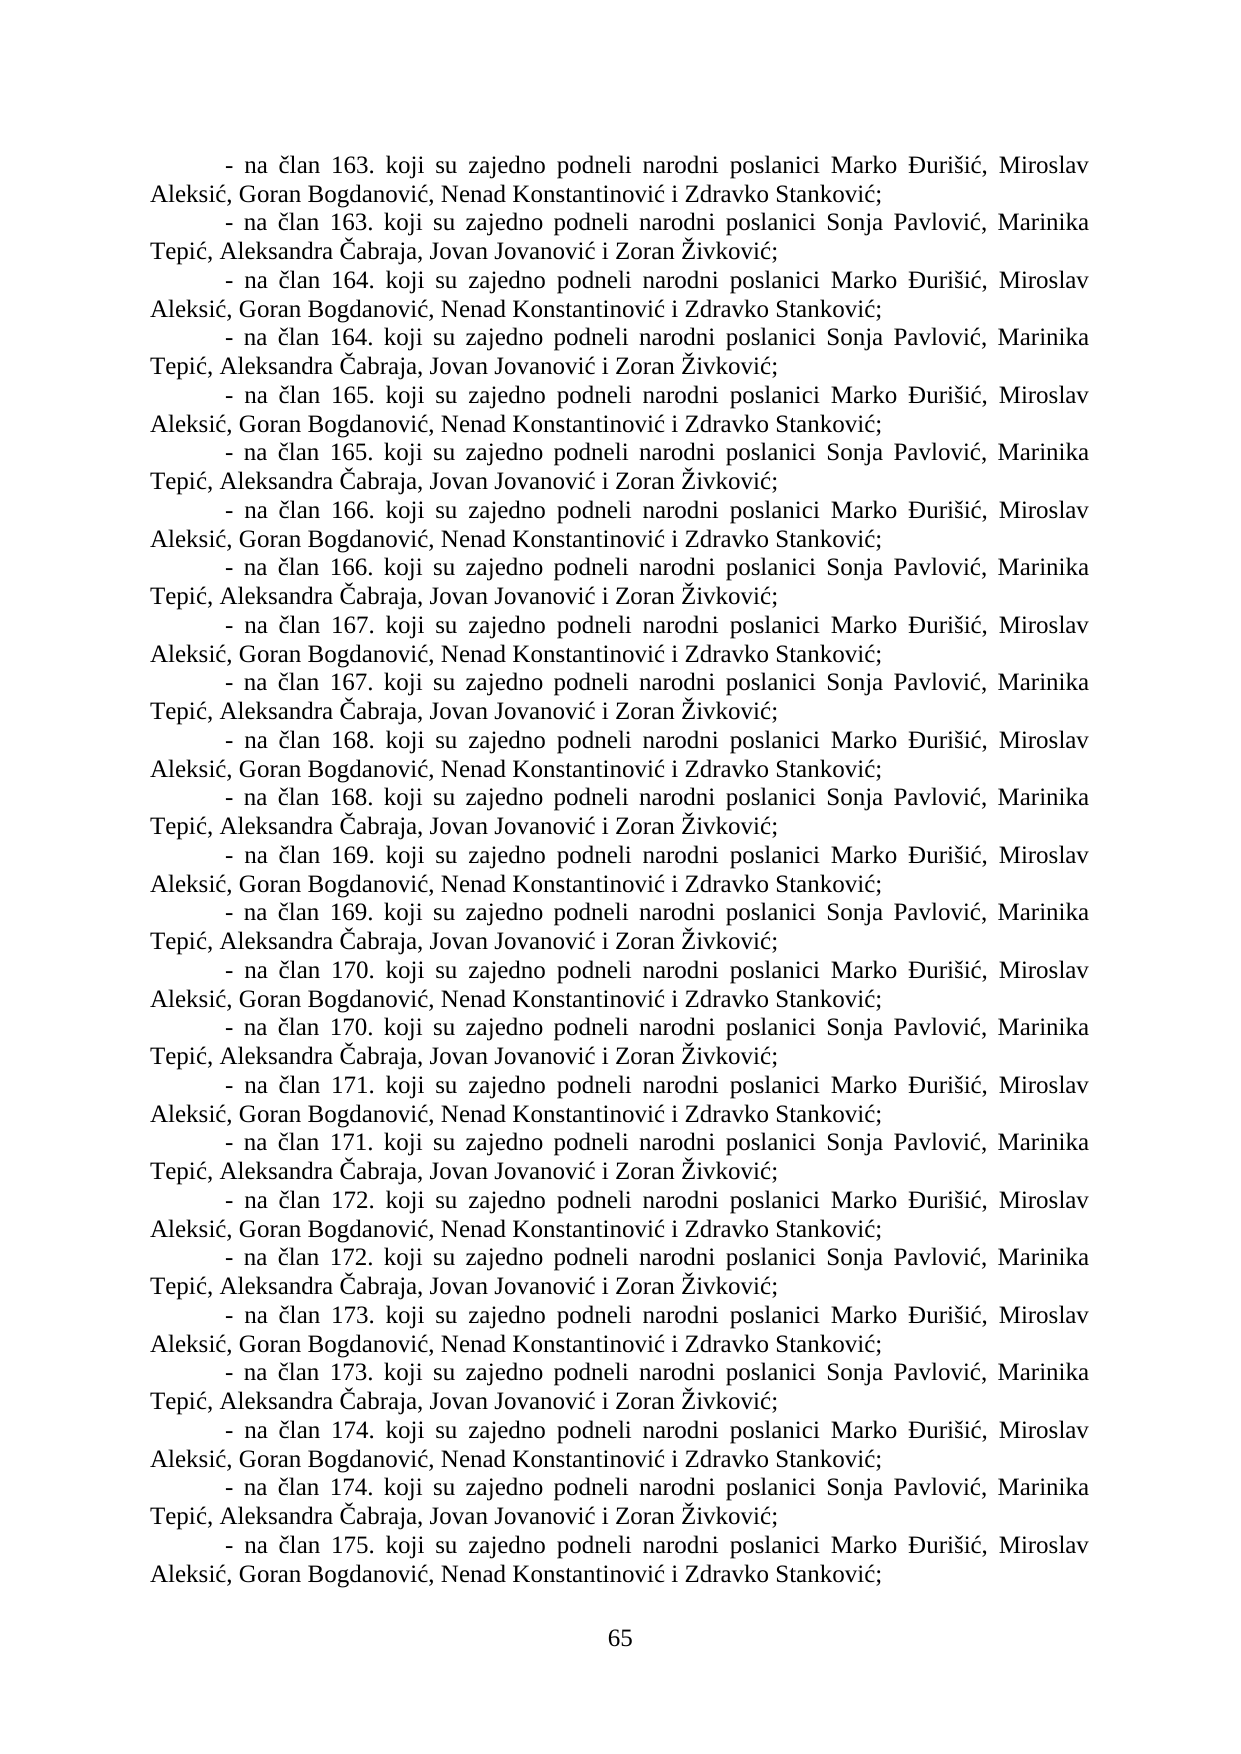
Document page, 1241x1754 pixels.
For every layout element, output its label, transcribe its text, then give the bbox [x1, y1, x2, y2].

text - na član 169. koji su zajedno podneli narodni poslanici Marko Đurišić, Miroslav Aleksić, Goran Bogdanović, Nenad Konstantinović i Zdravko Stanković; [150, 840, 1090, 897]
text - na član 175. koji su zajedno podneli narodni poslanici Marko Đurišić, Miroslav Aleksić, Goran Bogdanović, Nenad Konstantinović i Zdravko Stanković; [150, 1530, 1090, 1587]
text - na član 173. koji su zajedno podneli narodni poslanici Marko Đurišić, Miroslav Aleksić, Goran Bogdanović, Nenad Konstantinović i Zdravko Stanković; [150, 1300, 1090, 1357]
text - na član 169. koji su zajedno podneli narodni poslanici Sonja Pavlović, Marinika Tepić, Aleksandra Čabraja, Jovan Jovanović i Zoran Živković; [150, 897, 1090, 955]
text - na član 172. koji su zajedno podneli narodni poslanici Marko Đurišić, Miroslav Aleksić, Goran Bogdanović, Nenad Konstantinović i Zdravko Stanković; [150, 1185, 1090, 1242]
text - na član 165. koji su zajedno podneli narodni poslanici Marko Đurišić, Miroslav Aleksić, Goran Bogdanović, Nenad Konstantinović i Zdravko Stanković; [150, 380, 1090, 437]
text - na član 168. koji su zajedno podneli narodni poslanici Marko Đurišić, Miroslav Aleksić, Goran Bogdanović, Nenad Konstantinović i Zdravko Stanković; [150, 725, 1090, 782]
text - na član 167. koji su zajedno podneli narodni poslanici Marko Đurišić, Miroslav Aleksić, Goran Bogdanović, Nenad Konstantinović i Zdravko Stanković; [150, 610, 1090, 667]
text - na član 166. koji su zajedno podneli narodni poslanici Marko Đurišić, Miroslav Aleksić, Goran Bogdanović, Nenad Konstantinović i Zdravko Stanković; [150, 495, 1090, 552]
text - na član 174. koji su zajedno podneli narodni poslanici Marko Đurišić, Miroslav Aleksić, Goran Bogdanović, Nenad Konstantinović i Zdravko Stanković; [150, 1415, 1090, 1472]
text - na član 174. koji su zajedno podneli narodni poslanici Sonja Pavlović, Marinika Tepić, Aleksandra Čabraja, Jovan Jovanović i Zoran Živković; [150, 1472, 1090, 1530]
text - na član 164. koji su zajedno podneli narodni poslanici Sonja Pavlović, Marinika Tepić, Aleksandra Čabraja, Jovan Jovanović i Zoran Živković; [150, 322, 1090, 380]
text - na član 173. koji su zajedno podneli narodni poslanici Sonja Pavlović, Marinika Tepić, Aleksandra Čabraja, Jovan Jovanović i Zoran Živković; [150, 1357, 1090, 1415]
text - na član 166. koji su zajedno podneli narodni poslanici Sonja Pavlović, Marinika Tepić, Aleksandra Čabraja, Jovan Jovanović i Zoran Živković; [150, 552, 1090, 610]
text - na član 170. koji su zajedno podneli narodni poslanici Sonja Pavlović, Marinika Tepić, Aleksandra Čabraja, Jovan Jovanović i Zoran Živković; [150, 1012, 1090, 1070]
text - na član 165. koji su zajedno podneli narodni poslanici Sonja Pavlović, Marinika Tepić, Aleksandra Čabraja, Jovan Jovanović i Zoran Živković; [150, 437, 1090, 495]
text - na član 171. koji su zajedno podneli narodni poslanici Marko Đurišić, Miroslav Aleksić, Goran Bogdanović, Nenad Konstantinović i Zdravko Stanković; [150, 1070, 1090, 1127]
text - na član 168. koji su zajedno podneli narodni poslanici Sonja Pavlović, Marinika Tepić, Aleksandra Čabraja, Jovan Jovanović i Zoran Živković; [150, 782, 1090, 840]
text - na član 167. koji su zajedno podneli narodni poslanici Sonja Pavlović, Marinika Tepić, Aleksandra Čabraja, Jovan Jovanović i Zoran Živković; [150, 667, 1090, 725]
text - na član 171. koji su zajedno podneli narodni poslanici Sonja Pavlović, Marinika Tepić, Aleksandra Čabraja, Jovan Jovanović i Zoran Živković; [150, 1127, 1090, 1185]
text - na član 164. koji su zajedno podneli narodni poslanici Marko Đurišić, Miroslav Aleksić, Goran Bogdanović, Nenad Konstantinović i Zdravko Stanković; [150, 265, 1090, 322]
text - na član 172. koji su zajedno podneli narodni poslanici Sonja Pavlović, Marinika Tepić, Aleksandra Čabraja, Jovan Jovanović i Zoran Živković; [150, 1242, 1090, 1300]
text - na član 163. koji su zajedno podneli narodni poslanici Marko Đurišić, Miroslav Aleksić, Goran Bogdanović, Nenad Konstantinović i Zdravko Stanković; [150, 150, 1090, 207]
text - na član 163. koji su zajedno podneli narodni poslanici Sonja Pavlović, Marinika Tepić, Aleksandra Čabraja, Jovan Jovanović i Zoran Živković; [150, 207, 1090, 265]
text - na član 170. koji su zajedno podneli narodni poslanici Marko Đurišić, Miroslav Aleksić, Goran Bogdanović, Nenad Konstantinović i Zdravko Stanković; [150, 955, 1090, 1012]
